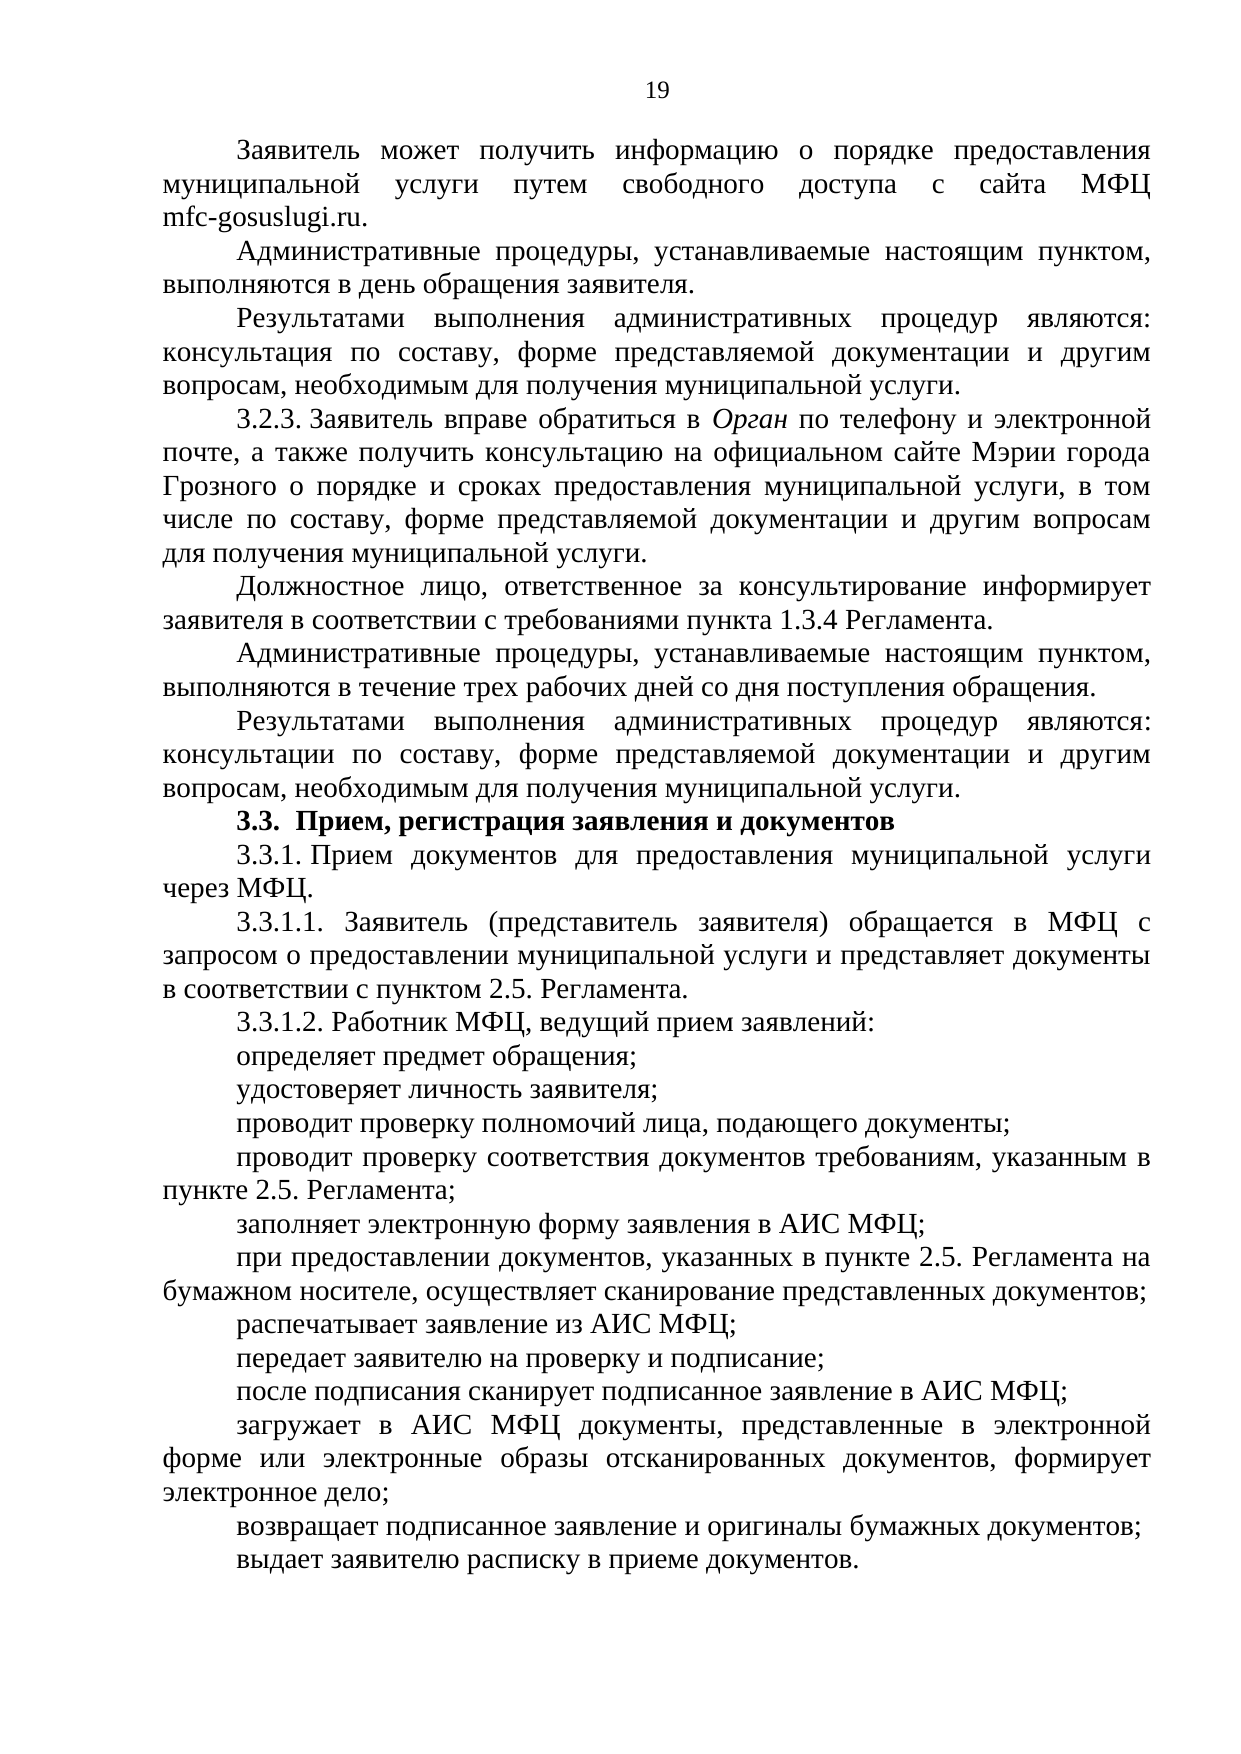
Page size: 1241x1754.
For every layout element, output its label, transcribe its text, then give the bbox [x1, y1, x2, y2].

text Результатами выполнения административных процедур являются: консультация по составу, форме представляемой документации и другим вопросам, необходимым для получения муниципальной услуги. [162, 300, 1152, 401]
text заполняет электронную форму заявления в АИС МФЦ; [162, 1206, 1152, 1239]
text Результатами выполнения административных процедур являются: консультации по составу, форме представляемой документации и другим вопросам, необходимым для получения муниципальной услуги. [162, 703, 1152, 803]
text 3.3.1.2. Работник МФЦ, ведущий прием заявлений: [162, 1004, 1152, 1038]
text удостоверяет личность заявителя; [162, 1072, 1152, 1105]
text 3.3. Прием, регистрация заявления и документов [162, 803, 1152, 837]
text Административные процедуры, устанавливаемые настоящим пунктом, выполняются в течение трех рабочих дней со дня поступления обращения. [162, 636, 1152, 703]
text 3.3.1.1. Заявитель (представитель заявителя) обращается в МФЦ с запросом о предоставлении муниципальной услуги и представляет документы в соответствии с пунктом 2.5. Регламента. [162, 904, 1152, 1004]
text проводит проверку соответствия документов требованиям, указанным в пункте 2.5. Регламента; [162, 1139, 1152, 1206]
text загружает в АИС МФЦ документы, представленные в электронной форме или электронные образы отсканированных документов, формирует электронное дело; [162, 1407, 1152, 1508]
text при предоставлении документов, указанных в пункте 2.5. Регламента на бумажном носителе, осуществляет сканирование представленных документов; [162, 1239, 1152, 1306]
text 3.2.3. Заявитель вправе обратиться в Орган по телефону и электронной почте, а также получить консультацию на официальном сайте Мэрии города Грозного о порядке и сроках предоставления муниципальной услуги, в том числе по составу, форме представляемой документации и другим вопросам для получения муниципальной услуги. [162, 401, 1152, 568]
text возвращает подписанное заявление и оригиналы бумажных документов; [162, 1508, 1152, 1541]
text распечатывает заявление из АИС МФЦ; [162, 1306, 1152, 1340]
text Должностное лицо, ответственное за консультирование информирует заявителя в соответствии с требованиями пункта 1.3.4 Регламента. [162, 568, 1152, 636]
text проводит проверку полномочий лица, подающего документы; [162, 1105, 1152, 1139]
text 3.3.1. Прием документов для предоставления муниципальной услуги через МФЦ. [162, 837, 1152, 904]
text Заявитель может получить информацию о порядке предоставления муниципальной услуги путем свободного доступа с сайта МФЦ mfc-gosuslugi.ru. [162, 132, 1152, 233]
text Административные процедуры, устанавливаемые настоящим пунктом, выполняются в день обращения заявителя. [162, 233, 1152, 300]
text передает заявителю на проверку и подписание; [162, 1340, 1152, 1373]
text выдает заявителю расписку в приеме документов. [162, 1541, 1152, 1575]
text после подписания сканирует подписанное заявление в АИС МФЦ; [162, 1373, 1152, 1407]
text определяет предмет обращения; [162, 1038, 1152, 1072]
